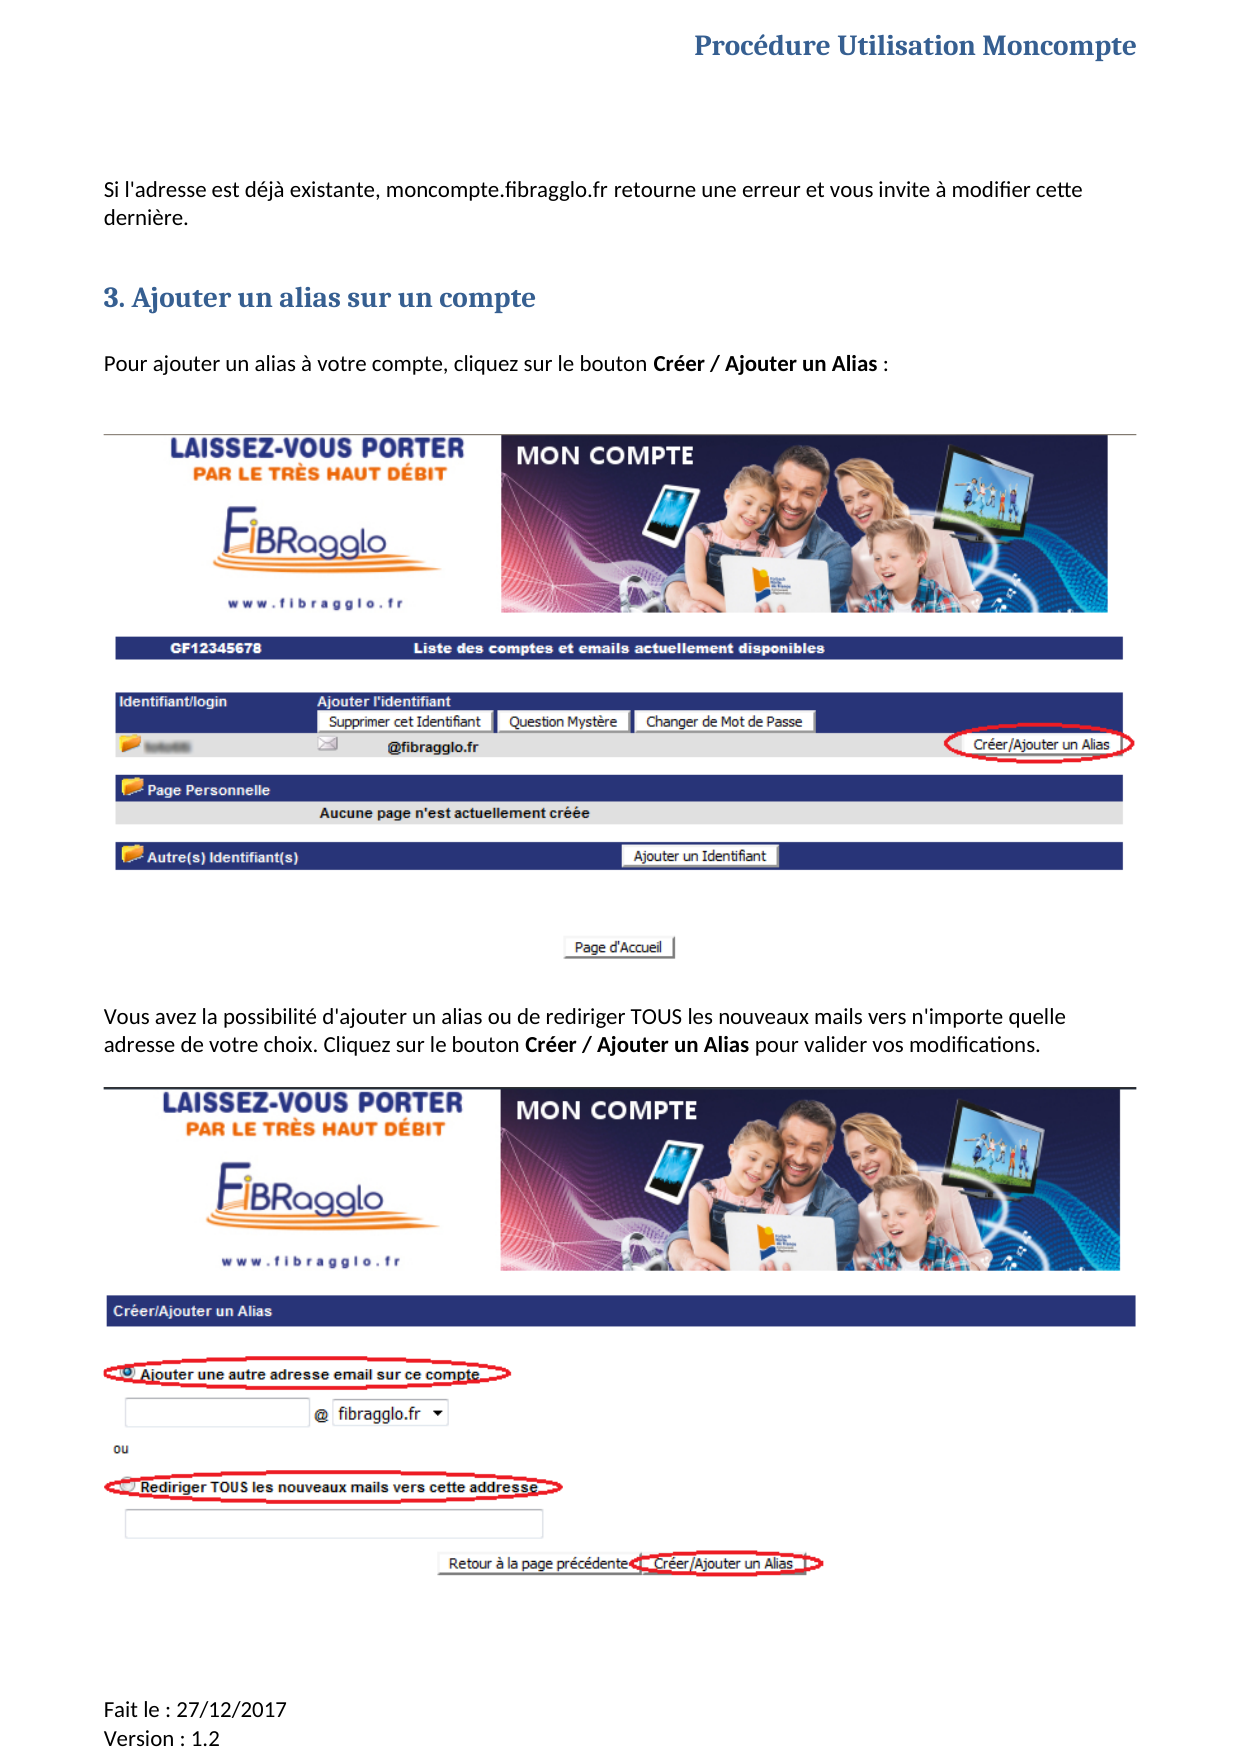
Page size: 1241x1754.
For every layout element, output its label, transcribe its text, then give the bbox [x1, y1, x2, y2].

subtitle 3. Ajouter un alias sur un compte [103, 281, 1137, 315]
picture [103, 434, 1137, 974]
text Si l'adresse est déjà existante, moncompte.fibragglo.fr retourne une erreur et vous invite à modifier cette dernière. [103, 175, 1137, 231]
text Vous avez la possibilité d'ajouter un alias ou de rediriger TOUS les nouveaux mails vers n'importe quelle adresse de votre choix. Cliquez sur le bouton Créer / Ajouter un Alias pour valider vos modifications. [103, 1002, 1137, 1058]
picture [103, 1087, 1137, 1583]
text Pour ajouter un alias à votre compte, cliquez sur le bouton Créer / Ajouter un Alias : [103, 349, 1137, 377]
